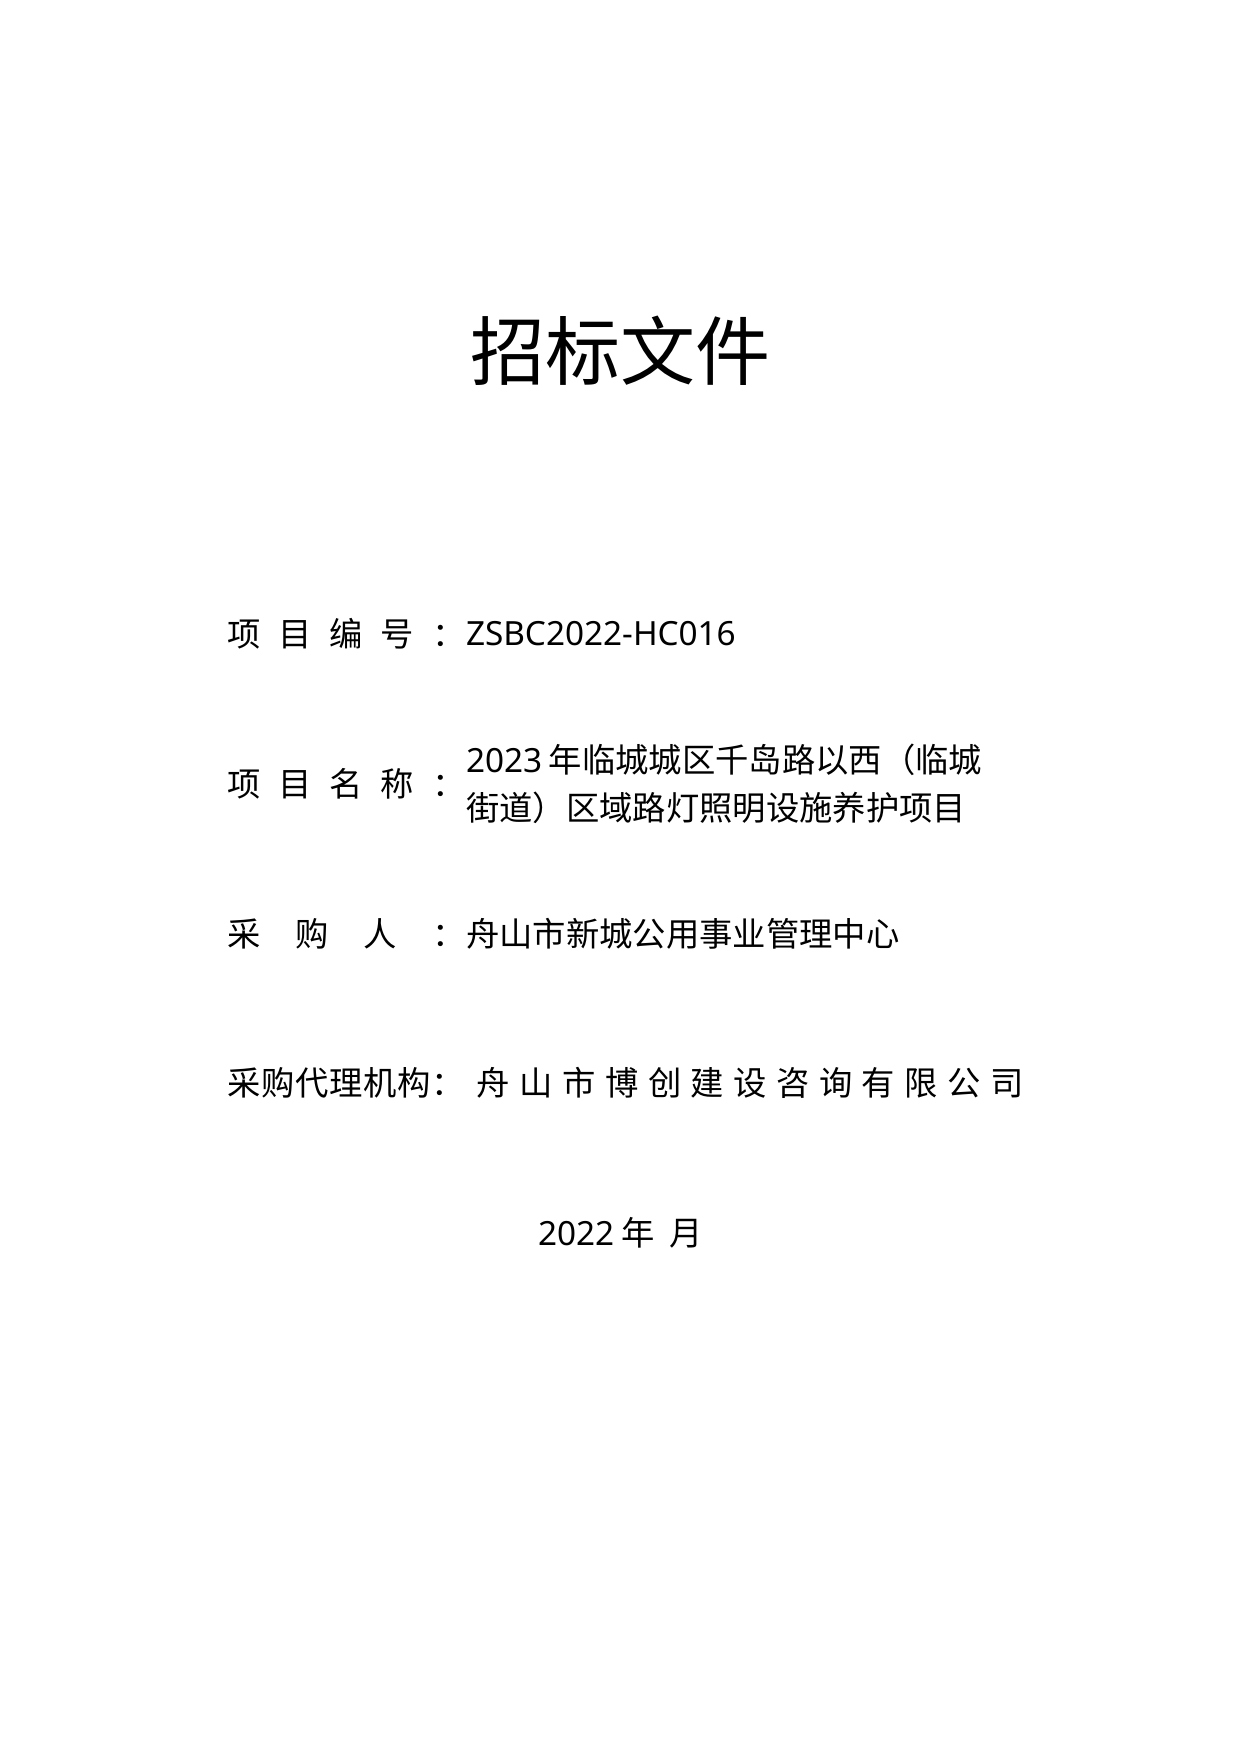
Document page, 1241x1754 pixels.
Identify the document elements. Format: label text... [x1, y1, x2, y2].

table_cell 2022年 月 [216, 1156, 1024, 1305]
table_cell 舟山市新城公用事业管理中心 [465, 857, 1024, 1006]
text 招标文件 [148, 292, 1092, 401]
table_cell 舟山市博创建设咨询有限公司 [465, 1006, 1024, 1156]
table_cell 采购人： [216, 857, 465, 1006]
table_cell 项目名称： [216, 707, 465, 857]
table_cell 2023年临城城区千岛路以西（临城街道）区域路灯照明设施养护项目 [465, 707, 1024, 857]
table_header 项目编号： [216, 558, 465, 707]
table_header ZSBC2022-HC016 [465, 558, 1024, 707]
table_cell 采购代理机构： [216, 1006, 465, 1156]
